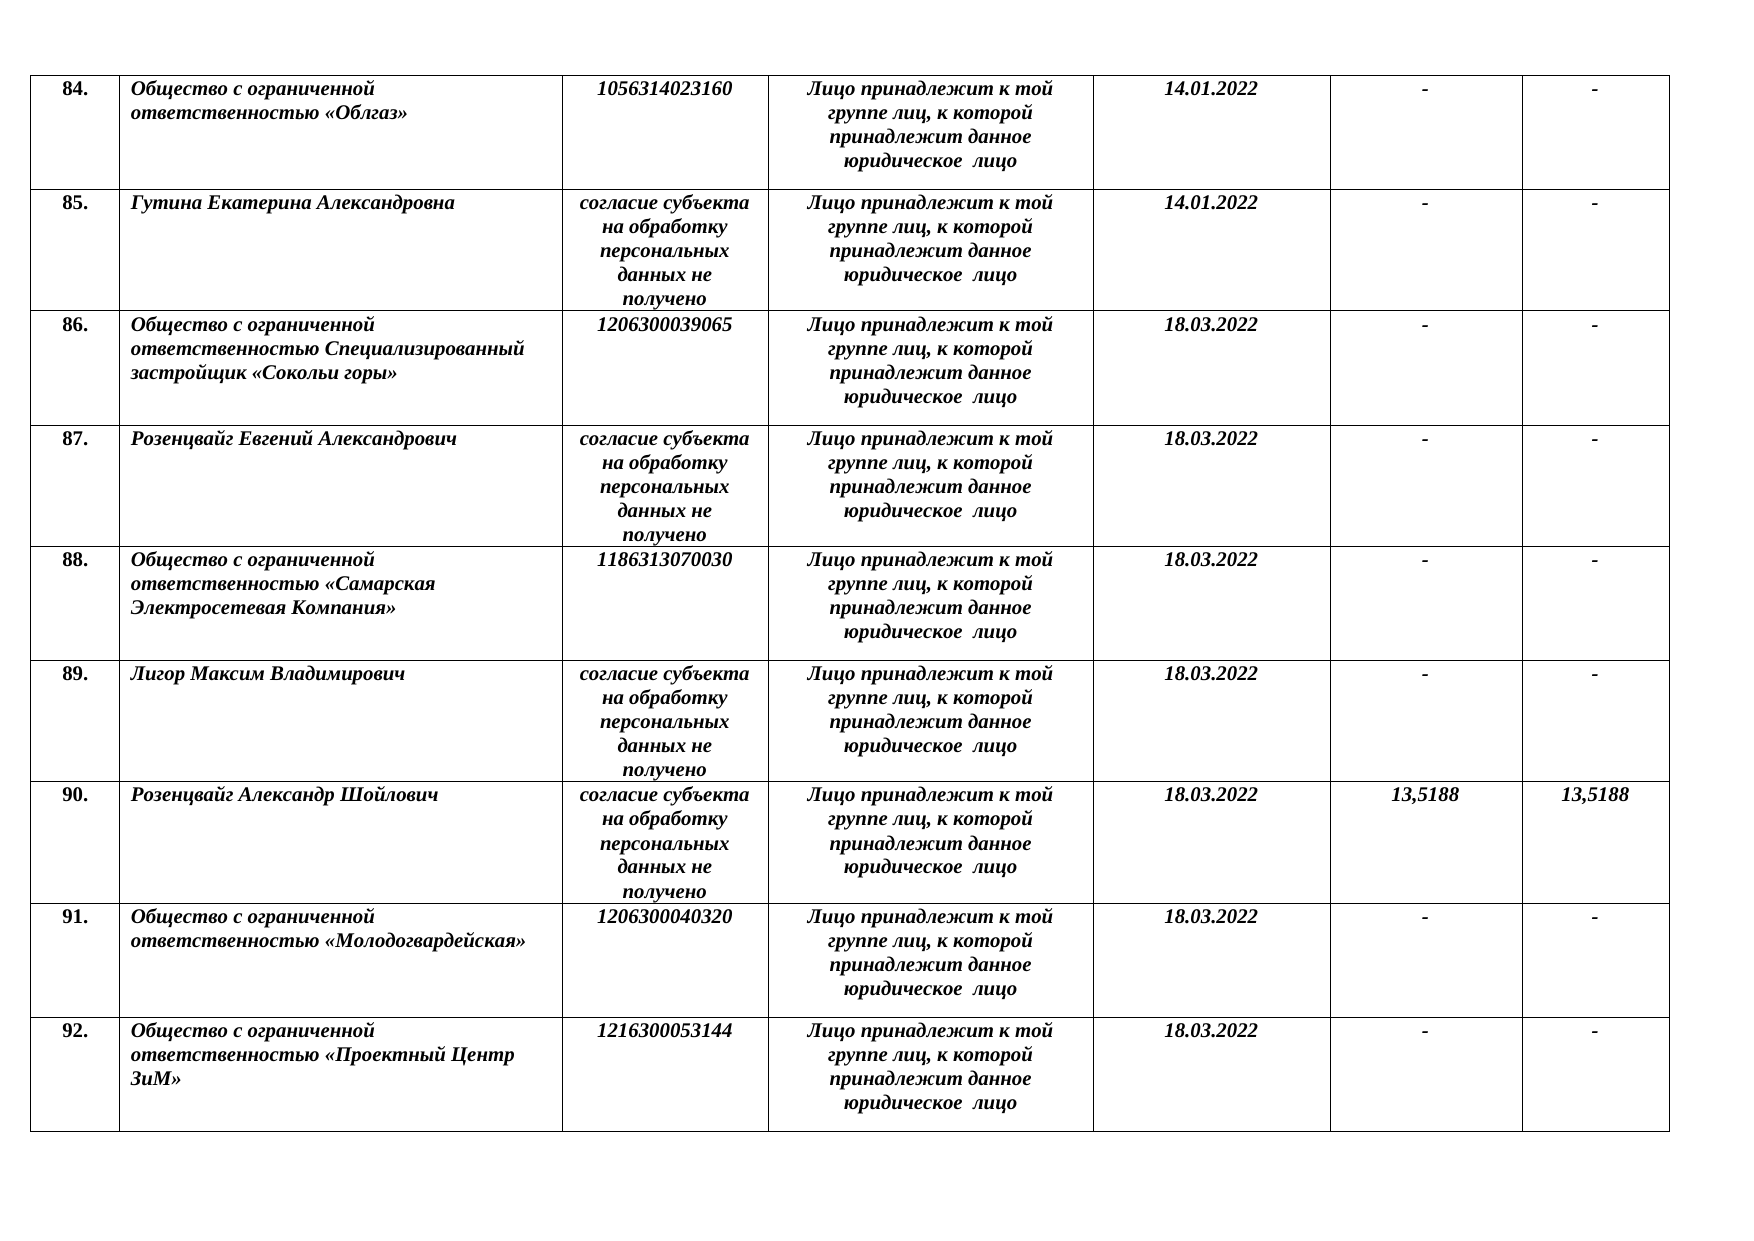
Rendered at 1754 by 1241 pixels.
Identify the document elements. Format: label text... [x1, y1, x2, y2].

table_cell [769, 76, 1093, 189]
table_cell Лицо принадлежит к той группе лиц, к которой принадлежит данное юридическое лицо [769, 547, 1093, 660]
table_cell 18.03.2022 [1094, 547, 1330, 660]
table_cell Общество с ограниченной ответственностью «Облгаз» [120, 76, 562, 189]
table_cell Гутина Екатерина Александровна [120, 190, 562, 310]
table_cell 18.03.2022 [1094, 661, 1330, 781]
table_cell Лицо принадлежит к той группе лиц, к которой принадлежит данное юридическое лицо [769, 782, 1093, 903]
table_cell 92. [31, 1018, 119, 1131]
table_cell - [1331, 311, 1522, 424]
table_cell 1216300053144 [563, 1018, 768, 1131]
table_cell Розенцвайг Евгений Александрович [120, 426, 562, 546]
table_cell - [1523, 661, 1669, 781]
table_cell согласие субъекта на обработку персональных данных не получено [563, 190, 768, 310]
table_cell - [1331, 190, 1522, 310]
table_cell Розенцвайг Александр Шойлович [120, 782, 562, 903]
table_cell Общество с ограниченной ответственностью «Молодогвардейская» [120, 904, 562, 1017]
table_cell - [1523, 904, 1669, 1017]
table_cell 1206300039065 [563, 311, 768, 424]
table_cell - [1523, 547, 1669, 660]
table_cell - [1331, 661, 1522, 781]
table_cell - [1331, 76, 1522, 189]
table_cell - [1523, 1018, 1669, 1131]
table_cell 89. [31, 661, 119, 781]
table_cell 18.03.2022 [1094, 311, 1330, 424]
table_cell 13,5188 [1331, 782, 1522, 903]
table_cell 18.03.2022 [1094, 782, 1330, 903]
table_cell 87. [31, 426, 119, 546]
table_cell 18.03.2022 [1094, 1018, 1330, 1131]
table_cell 18.03.2022 [1094, 904, 1330, 1017]
table_cell Лицо принадлежит к той группе лиц, к которой принадлежит данное юридическое лицо [769, 311, 1093, 424]
table_cell - [1523, 311, 1669, 424]
table_cell Лицо принадлежит к той группе лиц, к которой принадлежит данное юридическое лицо [769, 426, 1093, 546]
table_cell согласие субъекта на обработку персональных данных не получено [563, 782, 768, 903]
table_cell 90. [31, 782, 119, 903]
table_cell Лигор Максим Владимирович [120, 661, 562, 781]
table_cell Общество с ограниченной ответственностью Специализированный застройщик «Сокольи горы» [120, 311, 562, 424]
table_cell 84. [31, 76, 119, 189]
table_cell 91. [31, 904, 119, 1017]
table_cell - [1523, 190, 1669, 310]
table_cell 1186313070030 [563, 547, 768, 660]
table_cell - [1523, 76, 1669, 189]
table_cell Лицо принадлежит к той группе лиц, к которой принадлежит данное юридическое лицо [769, 190, 1093, 310]
table_cell 1056314023160 [563, 76, 768, 189]
table_cell 13,5188 [1523, 782, 1669, 903]
table_cell Общество с ограниченной ответственностью «Проектный Центр ЗиМ» [120, 1018, 562, 1131]
table_cell 86. [31, 311, 119, 424]
table_cell 85. [31, 190, 119, 310]
table_cell 1206300040320 [563, 904, 768, 1017]
table_cell - [1331, 1018, 1522, 1131]
table_cell - [1331, 426, 1522, 546]
table_cell Общество с ограниченной ответственностью «Самарская Электросетевая Компания» [120, 547, 562, 660]
table_cell 14.01.2022 [1094, 76, 1330, 189]
table_cell - [1523, 426, 1669, 546]
table_cell 14.01.2022 [1094, 190, 1330, 310]
table_cell согласие субъекта на обработку персональных данных не получено [563, 426, 768, 546]
table_cell Лицо принадлежит к той группе лиц, к которой принадлежит данное юридическое лицо [769, 904, 1093, 1017]
table_cell Лицо принадлежит к той группе лиц, к которой принадлежит данное юридическое лицо [769, 661, 1093, 781]
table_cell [769, 1018, 1093, 1131]
table_cell согласие субъекта на обработку персональных данных не получено [563, 661, 768, 781]
table_cell 88. [31, 547, 119, 660]
table_cell - [1331, 904, 1522, 1017]
table_cell - [1331, 547, 1522, 660]
table_cell 18.03.2022 [1094, 426, 1330, 546]
